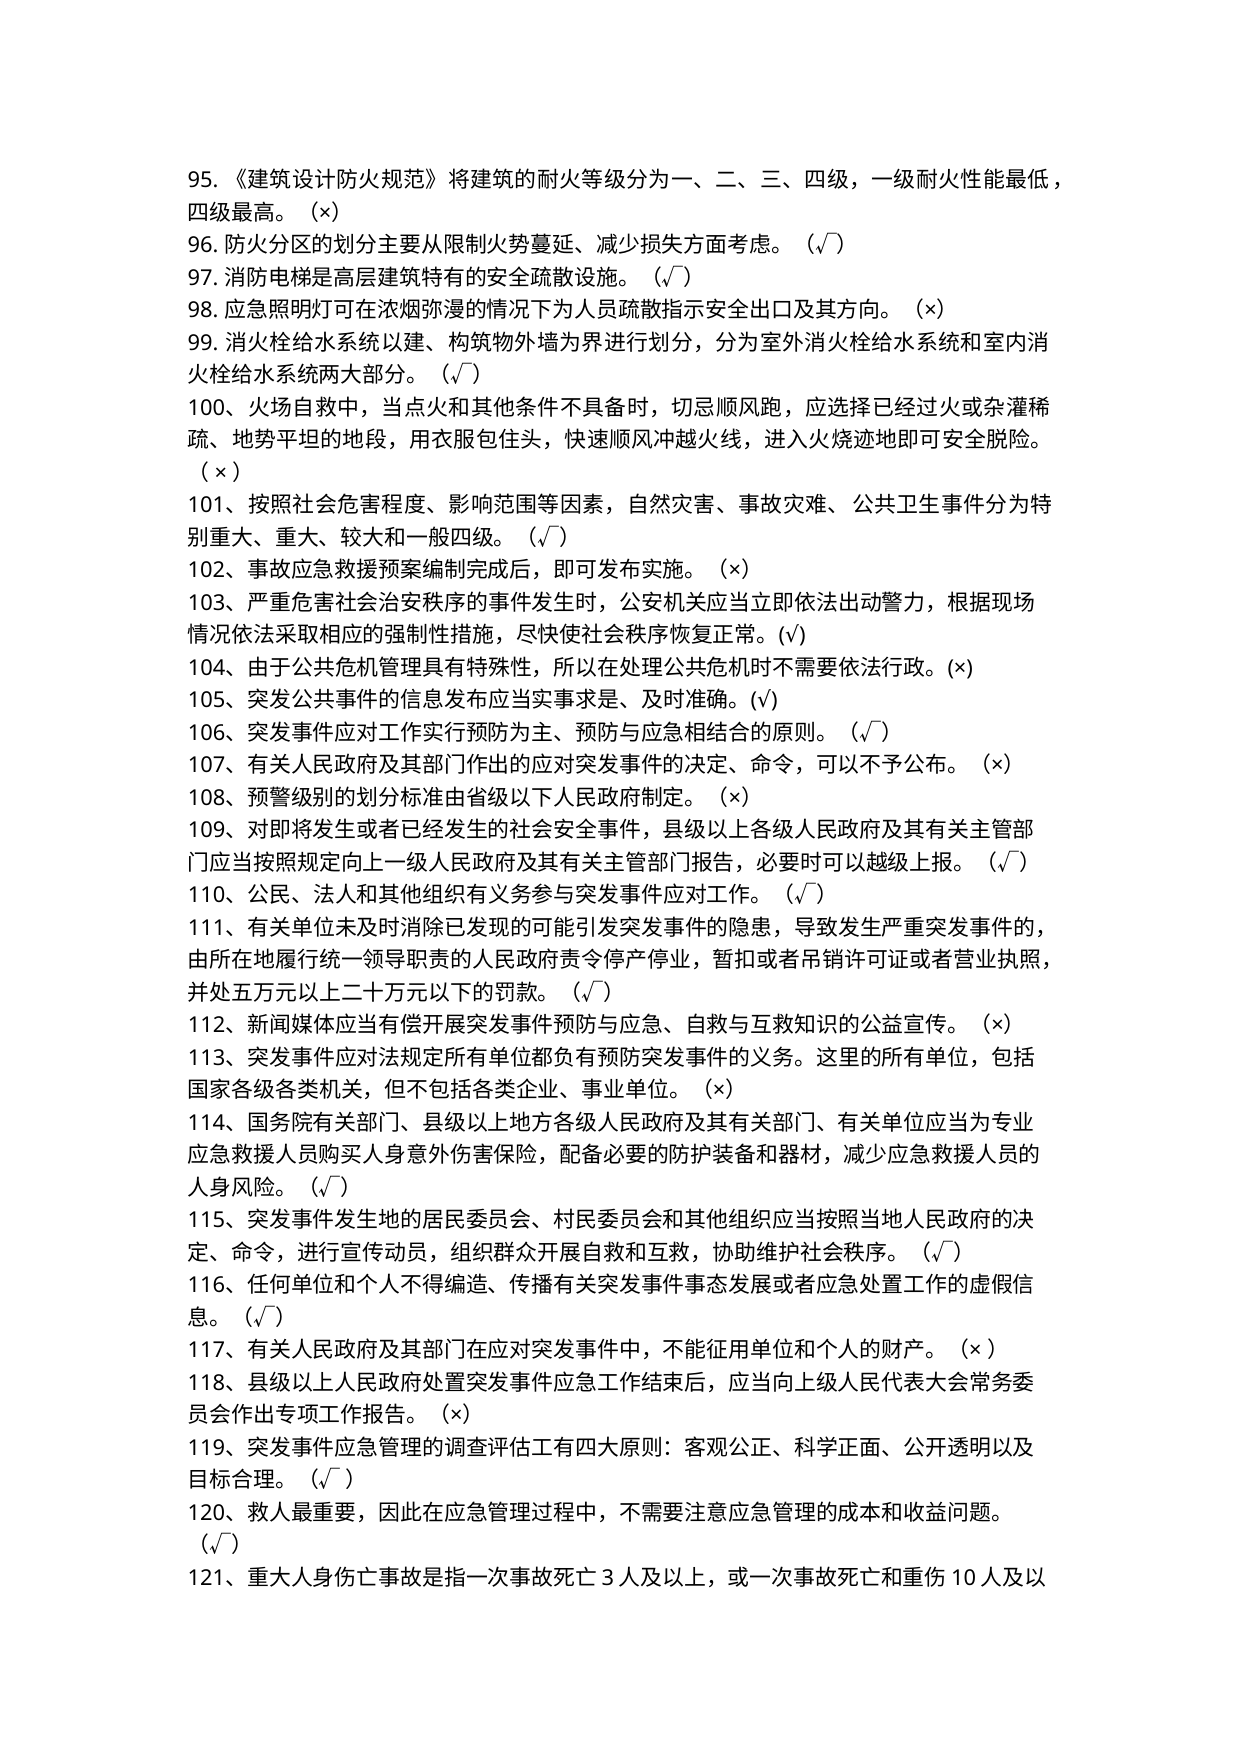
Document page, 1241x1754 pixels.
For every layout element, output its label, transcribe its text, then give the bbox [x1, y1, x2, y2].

text 105、突发公共事件的信息发布应当实事求是、及时准确。(√) [188, 682, 1053, 714]
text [187, 1559, 1053, 1592]
text 117、有关人民政府及其部门在应对突发事件中，不能征用单位和个人的财产。（× ） [187, 1332, 1053, 1364]
text 114、国务院有关部门、县级以上地方各级人民政府及其有关部门、有关单位应当为专业应急救援人员购买人身意外伤害保险，配备必要的防护装备和器材，减少应急救援人员的人身风险。（√） [187, 1104, 1053, 1202]
text 95. 《建筑设计防火规范》将建筑的耐火等级分为一、二、三、四级，一级耐火性能最低，四级最高。（×） [187, 162, 1053, 227]
text 103、严重危害社会治安秩序的事件发生时，公安机关应当立即依法出动警力，根据现场情况依法采取相应的强制性措施，尽快使社会秩序恢复正常。(√) [188, 584, 1053, 649]
text 99. 消火栓给水系统以建、构筑物外墙为界进行划分，分为室外消火栓给水系统和室内消火栓给水系统两大部分。（√） [187, 324, 1053, 389]
text 116、任何单位和个人不得编造、传播有关突发事件事态发展或者应急处置工作的虚假信息。（√） [187, 1267, 1053, 1332]
text 113、突发事件应对法规定所有单位都负有预防突发事件的义务。这里的所有单位，包括国家各级各类机关，但不包括各类企业、事业单位。（×） [188, 1039, 1053, 1104]
text 104、由于公共危机管理具有特殊性，所以在处理公共危机时不需要依法行政。(×) [188, 649, 1053, 682]
text 120、救人最重要，因此在应急管理过程中，不需要注意应急管理的成本和收益问题。（√） [187, 1494, 1053, 1559]
text 110、公民、法人和其他组织有义务参与突发事件应对工作。（√） [188, 877, 1053, 909]
text 111、有关单位未及时消除已发现的可能引发突发事件的隐患，导致发生严重突发事件的，由所在地履行统一领导职责的人民政府责令停产停业，暂扣或者吊销许可证或者营业执照，并处五万元以上二十万元以下的罚款。（√） [188, 909, 1053, 1007]
text 109、对即将发生或者已经发生的社会安全事件，县级以上各级人民政府及其有关主管部门应当按照规定向上一级人民政府及其有关主管部门报告，必要时可以越级上报。（√） [188, 812, 1053, 877]
text 106、突发事件应对工作实行预防为主、预防与应急相结合的原则。（√） [188, 714, 1053, 747]
text 102、事故应急救援预案编制完成后，即可发布实施。（×） [187, 552, 1053, 584]
text 119、突发事件应急管理的调查评估工有四大原则：客观公正、科学正面、公开透明以及目标合理。（√ ） [187, 1429, 1053, 1494]
text 97. 消防电梯是高层建筑特有的安全疏散设施。（√） [187, 259, 1053, 292]
text 101、按照社会危害程度、影响范围等因素，自然灾害、事故灾难、公共卫生事件分为特别重大、重大、较大和一般四级。（√） [187, 487, 1053, 552]
text 98. 应急照明灯可在浓烟弥漫的情况下为人员疏散指示安全出口及其方向。（×） [187, 292, 1053, 324]
text 96. 防火分区的划分主要从限制火势蔓延、减少损失方面考虑。（√） [187, 227, 1053, 259]
text 108、预警级别的划分标准由省级以下人民政府制定。（×） [188, 779, 1053, 812]
text 112、新闻媒体应当有偿开展突发事件预防与应急、自救与互救知识的公益宣传。（×） [188, 1007, 1053, 1039]
text 100、火场自救中，当点火和其他条件不具备时，切忌顺风跑，应选择已经过火或杂灌稀疏、地势平坦的地段，用衣服包住头，快速顺风冲越火线，进入火烧迹地即可安全脱险。（ × ） [187, 389, 1053, 487]
text 107、有关人民政府及其部门作出的应对突发事件的决定、命令，可以不予公布。（×） [188, 747, 1053, 779]
text 118、县级以上人民政府处置突发事件应急工作结束后，应当向上级人民代表大会常务委员会作出专项工作报告。（×） [187, 1364, 1053, 1429]
text 115、突发事件发生地的居民委员会、村民委员会和其他组织应当按照当地人民政府的决定、命令，进行宣传动员，组织群众开展自救和互救，协助维护社会秩序。（√） [187, 1202, 1053, 1267]
